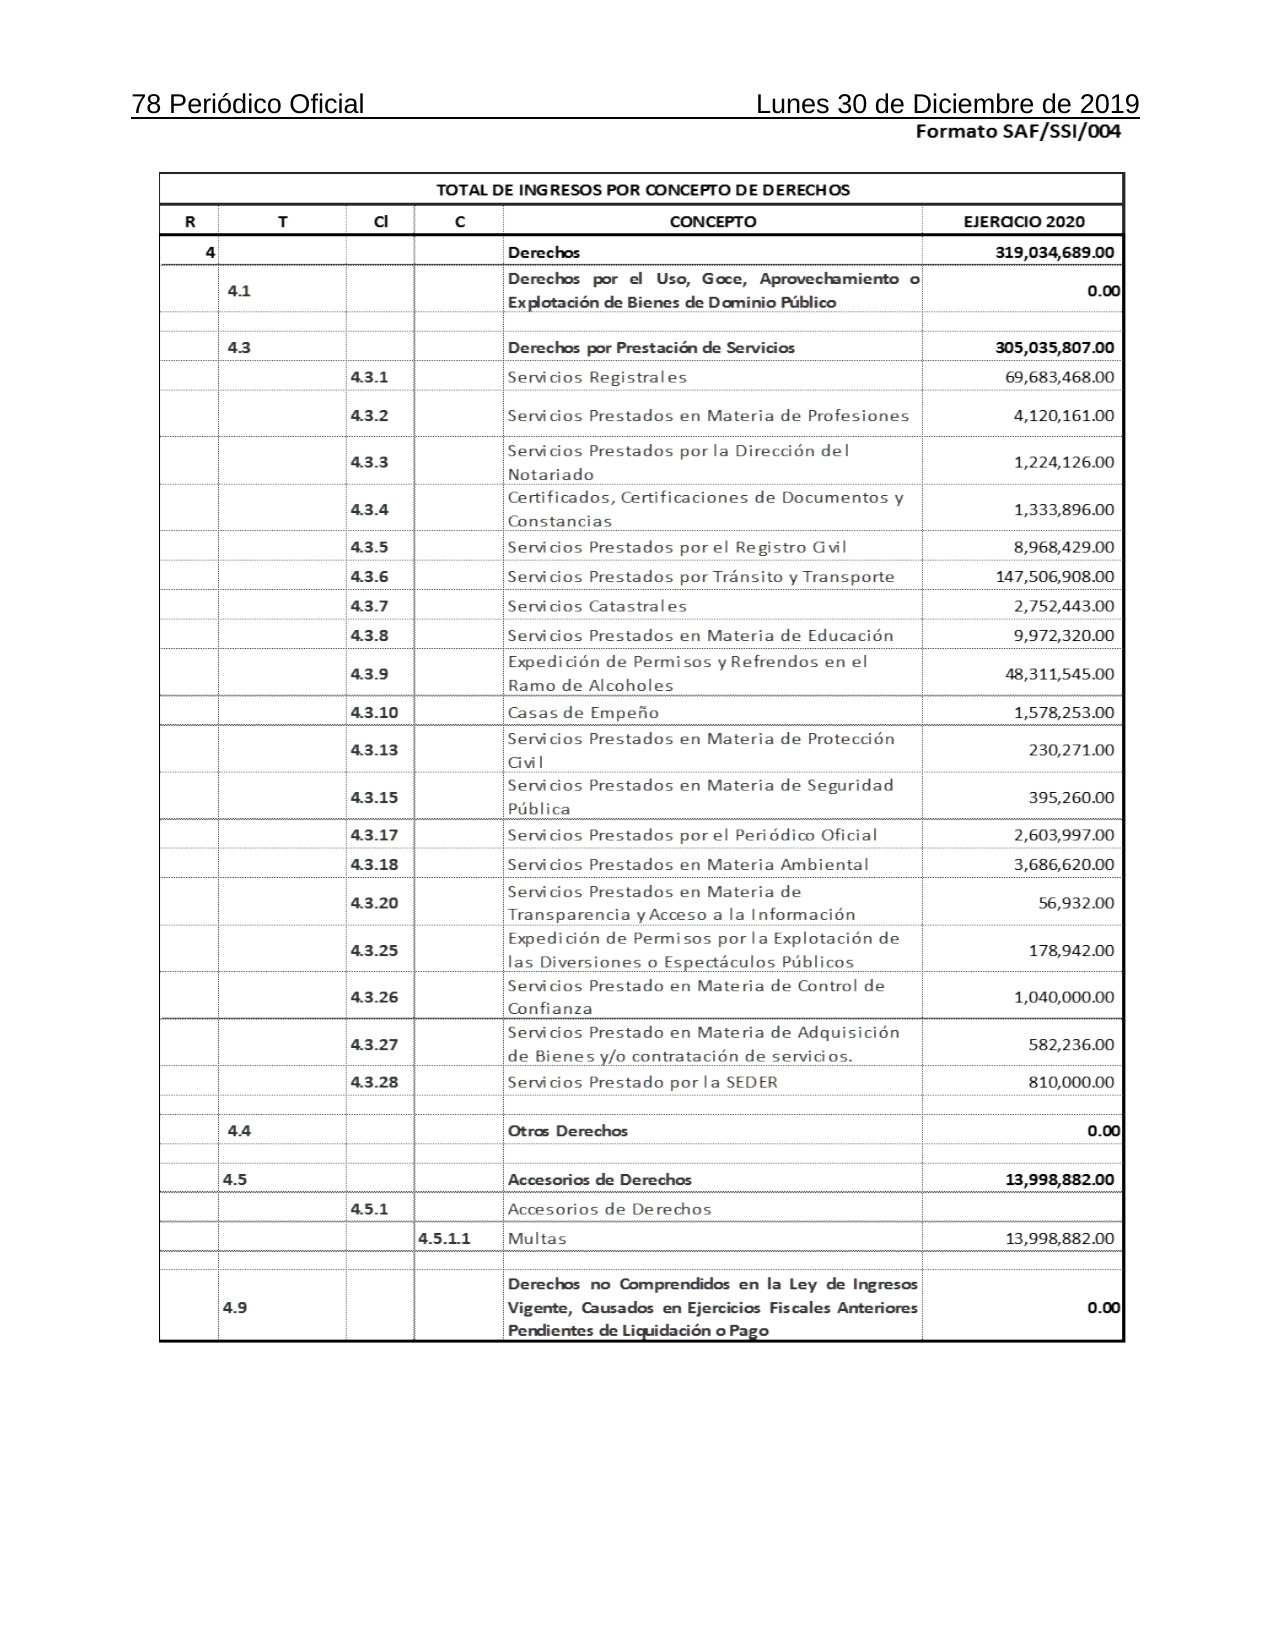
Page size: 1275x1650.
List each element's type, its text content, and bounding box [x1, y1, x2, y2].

text 78 Periódico Oficial Lunes 30 de Diciembre de 2019 [131, 88, 1275, 119]
picture [159, 119, 1127, 1344]
